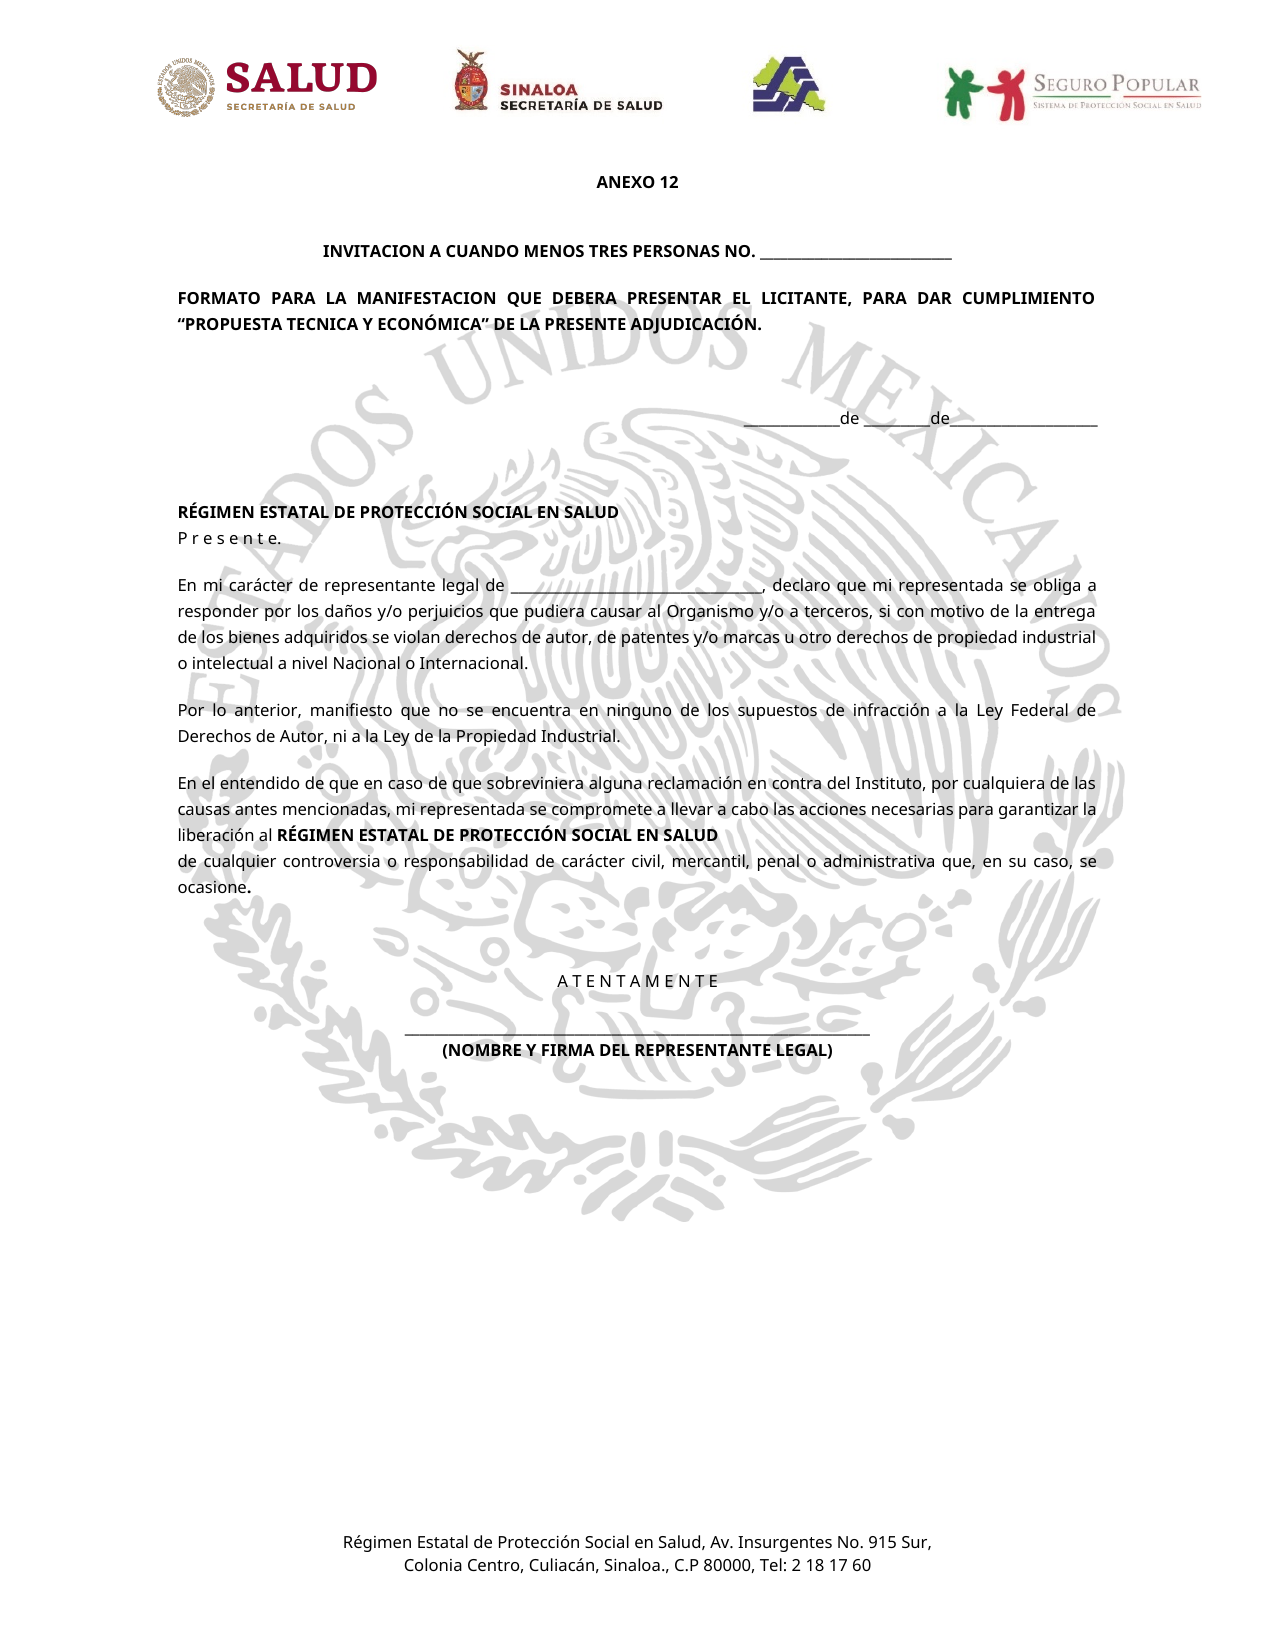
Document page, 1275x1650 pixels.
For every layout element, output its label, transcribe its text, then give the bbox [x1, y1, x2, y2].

text (NOMBRE Y FIRMA DEL REPRESENTANTE LEGAL) [177, 1039, 1098, 1061]
list FORMATO PARA LA MANIFESTACION QUE DEBERA PRESENTAR EL LICITANTE, PARA DAR CUMPLIMIENTO “PROPUESTA TECNICA Y ECONÓMICA” DE LA PRESENTE ADJUDICACIÓN. [177, 287, 1096, 336]
text A T E N T A M E N T E [177, 969, 1098, 992]
text En mi carácter de representante legal de __________________________________, declaro que mi representada se obliga a responder por los daños y/o perjuicios que pudiera causar al Organismo y/o a terceros, si con motivo de la entrega de los bienes adquiridos se violan derechos de autor, de patentes y/o marcas u otro derechos de propiedad industrial o intelectual a nivel Nacional o Internacional. [177, 573, 1098, 674]
text _____________de _________de____________________ [177, 407, 1098, 429]
subtitle ANEXO 12 [177, 170, 1098, 193]
text de cualquier controversia o responsabilidad de carácter civil, mercantil, penal o administrativa que, en su caso, se ocasione. [177, 849, 1098, 898]
text En el entendido de que en caso de que sobreviniera alguna reclamación en contra del Instituto, por cualquiera de las causas antes mencionadas, mi representada se compromete a llevar a cabo las acciones necesarias para garantizar la liberación al RÉGIMEN ESTATAL DE PROTECCIÓN SOCIAL EN SALUD [177, 771, 1098, 846]
picture [104, 32, 1202, 144]
text INVITACION A CUANDO MENOS TRES PERSONAS NO. ____________________________ [177, 240, 1098, 263]
text _______________________________________________________________ [177, 1016, 1098, 1039]
text P r e s e n t e. [177, 526, 1098, 549]
text RÉGIMEN ESTATAL DE PROTECCIÓN SOCIAL EN SALUD [177, 500, 1098, 523]
list Por lo anterior, manifiesto que no se encuentra en ninguno de los supuestos de infracción a la Ley Federal de Derechos de Autor, ni a la Ley de la Propiedad Industrial. [177, 698, 1098, 747]
